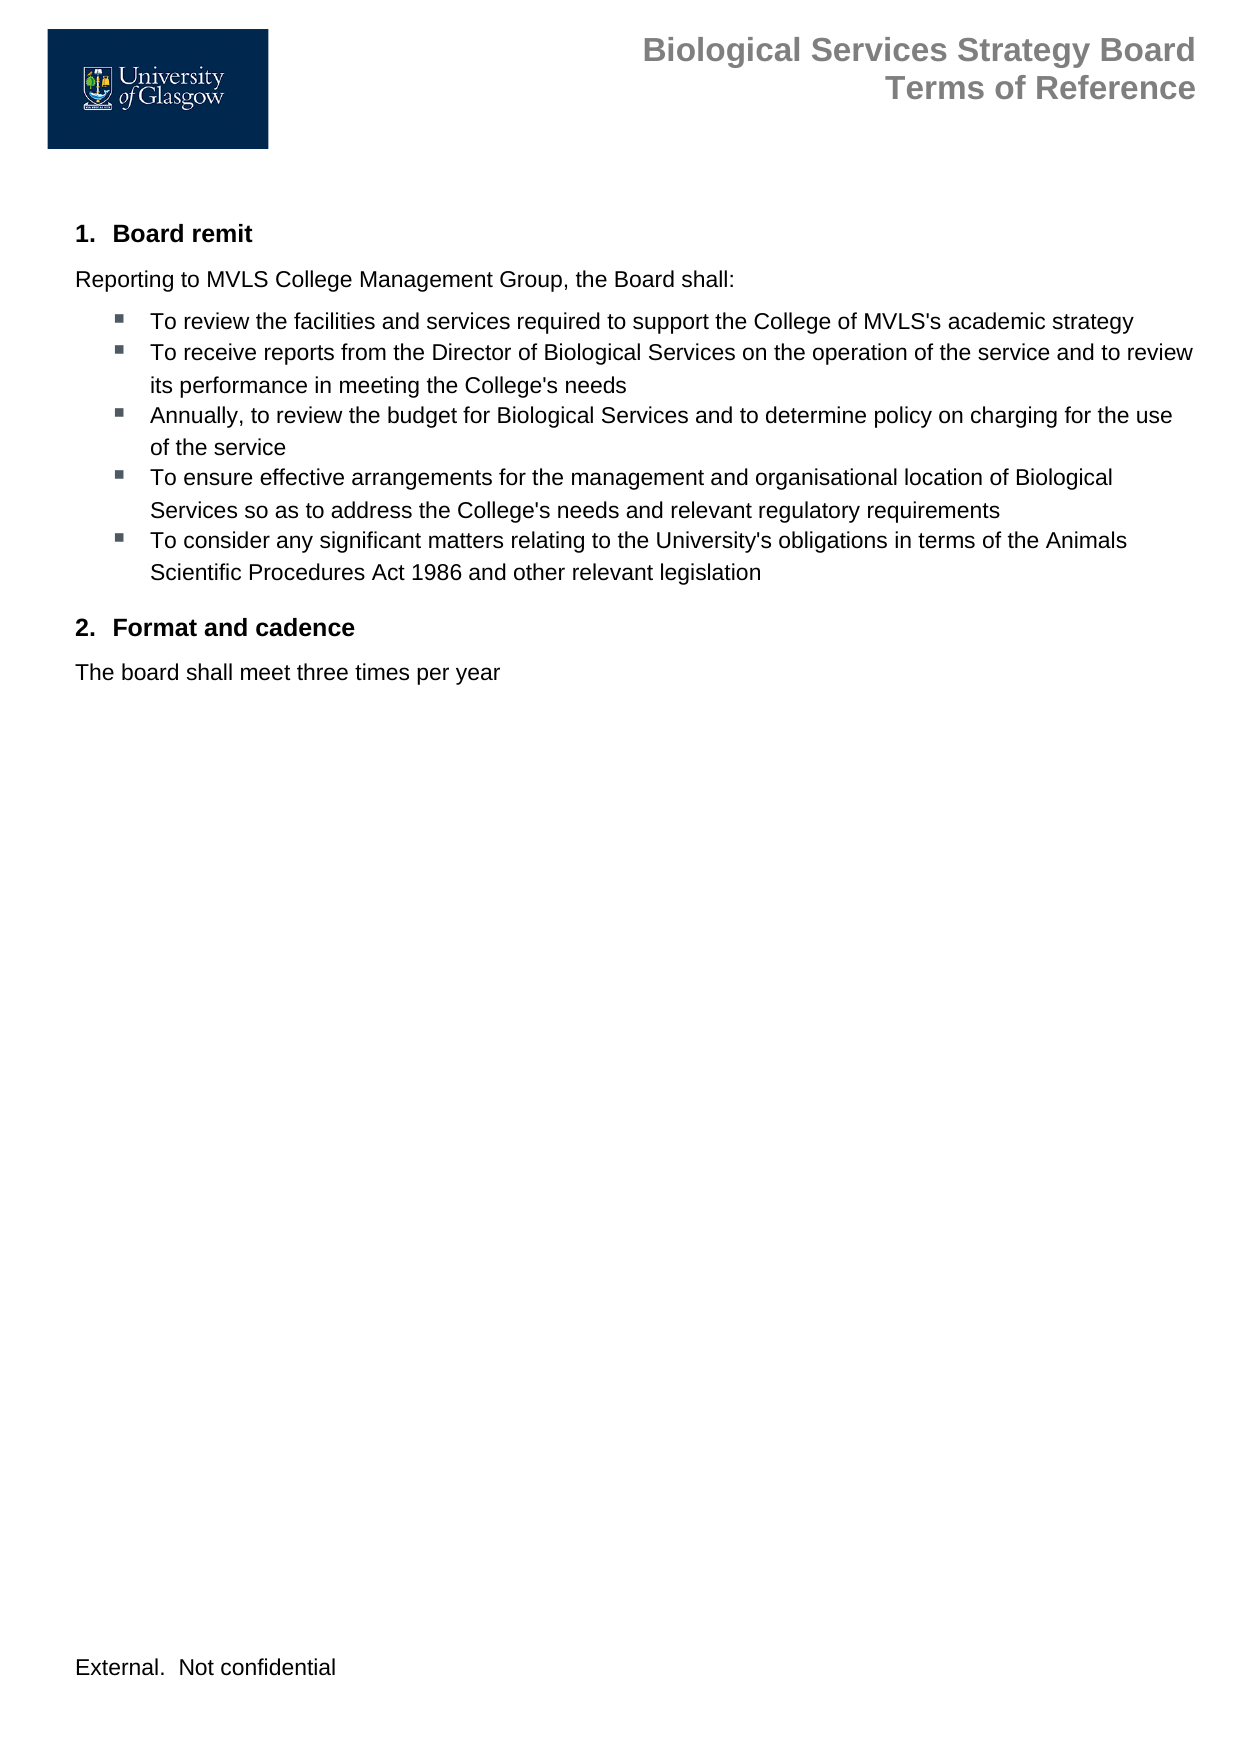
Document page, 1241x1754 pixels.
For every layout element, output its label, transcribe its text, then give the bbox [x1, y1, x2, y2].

subtitle Format and cadence [75, 611, 1196, 642]
subtitle Board remit [75, 217, 1196, 248]
text The board shall meet three times per year [75, 654, 1196, 686]
list To consider any significant matters relating to the University's obligations in terms of the Animals Scientific Procedures Act 1986 and other relevant legislation [112, 523, 1196, 586]
list Annually, to review the budget for Biological Services and to determine policy on charging for the use of the service [112, 398, 1196, 461]
list To receive reports from the Director of Biological Services on the operation of the service and to review its performance in meeting the College's needs [112, 336, 1196, 398]
picture [47, 29, 269, 149]
list To review the facilities and services required to support the College of MVLS's academic strategy [112, 304, 1196, 336]
list To ensure effective arrangements for the management and organisational location of Biological Services so as to address the College's needs and relevant regulatory requirements [112, 461, 1196, 523]
text Reporting to MVLS College Management Group, the Board shall: [75, 261, 1196, 292]
